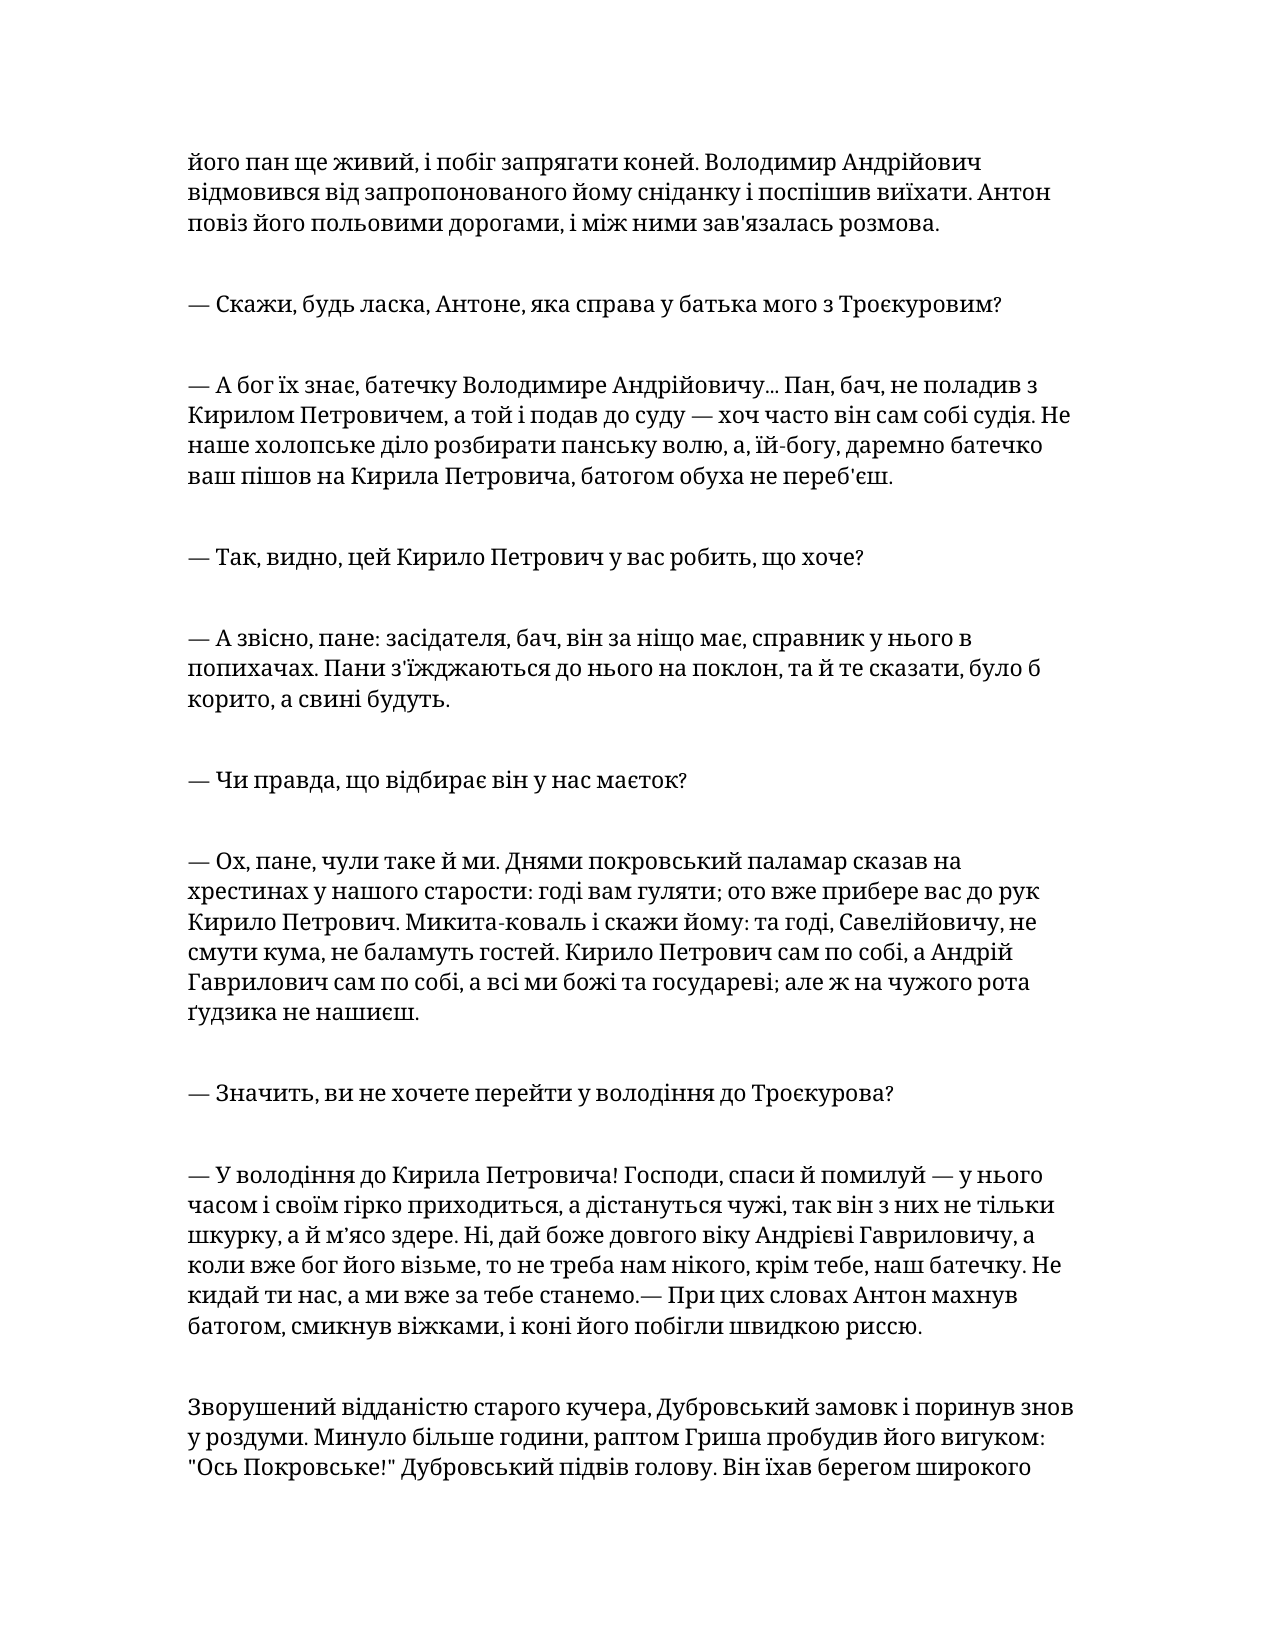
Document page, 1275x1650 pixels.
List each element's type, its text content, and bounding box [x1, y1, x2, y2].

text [187, 1364, 1087, 1482]
text — Скажи, будь ласка, Антоне, яка справа у батька мого з Троєкуровим? [187, 261, 1087, 318]
text — А звісно, пане: засідателя, бач, він за ніщо має, справник у нього в попихачах. Пани з'їжджаються до нього на поклон, та й те сказати, було б корито, а свині будуть. [187, 596, 1087, 713]
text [187, 150, 1087, 237]
text — Значить, ви не хочете перейти у володіння до Троєкурова? [187, 1051, 1087, 1108]
text — У володіння до Кирила Петровича! Господи, спаси й помилуй — у нього часом і своїм гірко приходиться, а дістануться чужі, так він з них не тільки шкурку, а й м’ясо здере. Ні, дай боже довгого віку Андрієві Гавриловичу, а коли вже бог його візьме, то не треба нам нікого, крім тебе, наш батечку. Не кидай ти нас, а ми вже за тебе станемо.— При цих словах Антон махнув батогом, смикнув віжками, і коні його побігли швидкою риссю. [187, 1132, 1087, 1340]
text — Так, видно, цей Кирило Петрович у вас робить, що хоче? [187, 514, 1087, 571]
text — А бог їх знає, батечку Володимире Андрійовичу... Пан, бач, не поладив з Кирилом Петровичем, а той і подав до суду — хоч часто він сам собі судія. Не наше холопське діло розбирати панську волю, а, їй-богу, даремно батечко ваш пішов на Кирила Петровича, батогом обуха не переб'єш. [187, 343, 1087, 490]
text — Ох, пане, чули таке й ми. Днями покровський паламар сказав на хрестинах у нашого старости: годі вам гуляти; ото вже прибере вас до рук Кирило Петрович. Микита-коваль і скажи йому: та годі, Савелійовичу, не смути кума, не баламуть гостей. Кирило Петрович сам по собі, а Андрій Гаврилович сам по собі, а всі ми божі та государеві; але ж на чужого рота ґудзика не нашиєш. [187, 819, 1087, 1026]
text — Чи правда, що відбирає він у нас маєток? [187, 737, 1087, 794]
